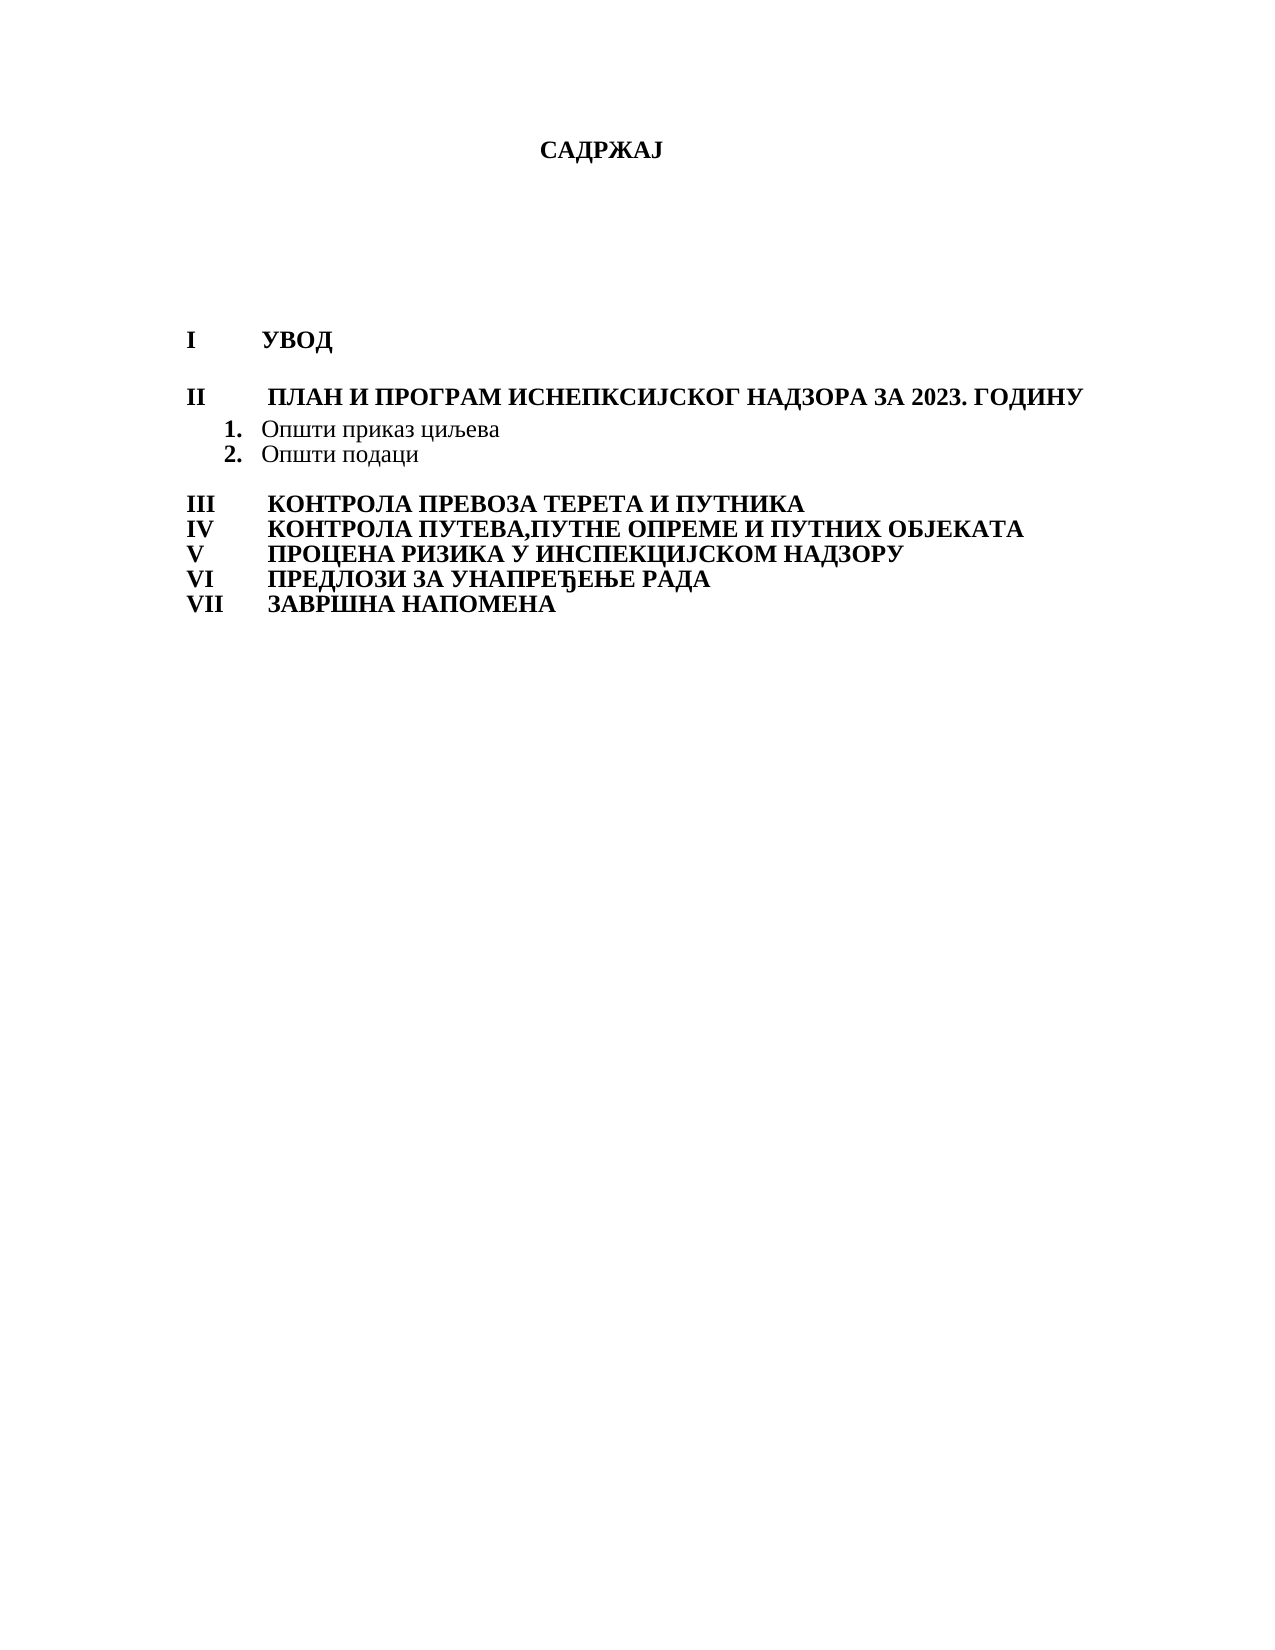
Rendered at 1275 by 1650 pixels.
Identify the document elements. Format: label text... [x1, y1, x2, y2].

list Општи подаци [224, 442, 1103, 467]
list ПРОЦЕНА РИЗИКА У ИНСПЕКЦИЈСКОМ НАДЗОРУ [186, 542, 1103, 567]
list ЗАВРШНА НАПОМЕНА [186, 592, 1103, 617]
list ПЛАН И ПРОГРАМ ИСНЕПКСИЈСКОГ НАДЗОРА ЗА 2023. ГОДИНУ [186, 360, 1103, 417]
list КОНТРОЛА ПУТЕВА,ПУТНЕ ОПРЕМЕ И ПУТНИХ ОБЈЕКАТА [186, 517, 1103, 542]
list КОНТРОЛА ПРЕВОЗА ТЕРЕТА И ПУТНИКА [186, 492, 1103, 517]
list УВОД [186, 303, 1103, 360]
text САДРЖАЈ [183, 138, 663, 163]
list Општи приказ циљева [224, 417, 1103, 442]
list ПРЕДЛОЗИ ЗА УНАПРЕЂЕЊЕ РАДА [186, 567, 1103, 592]
